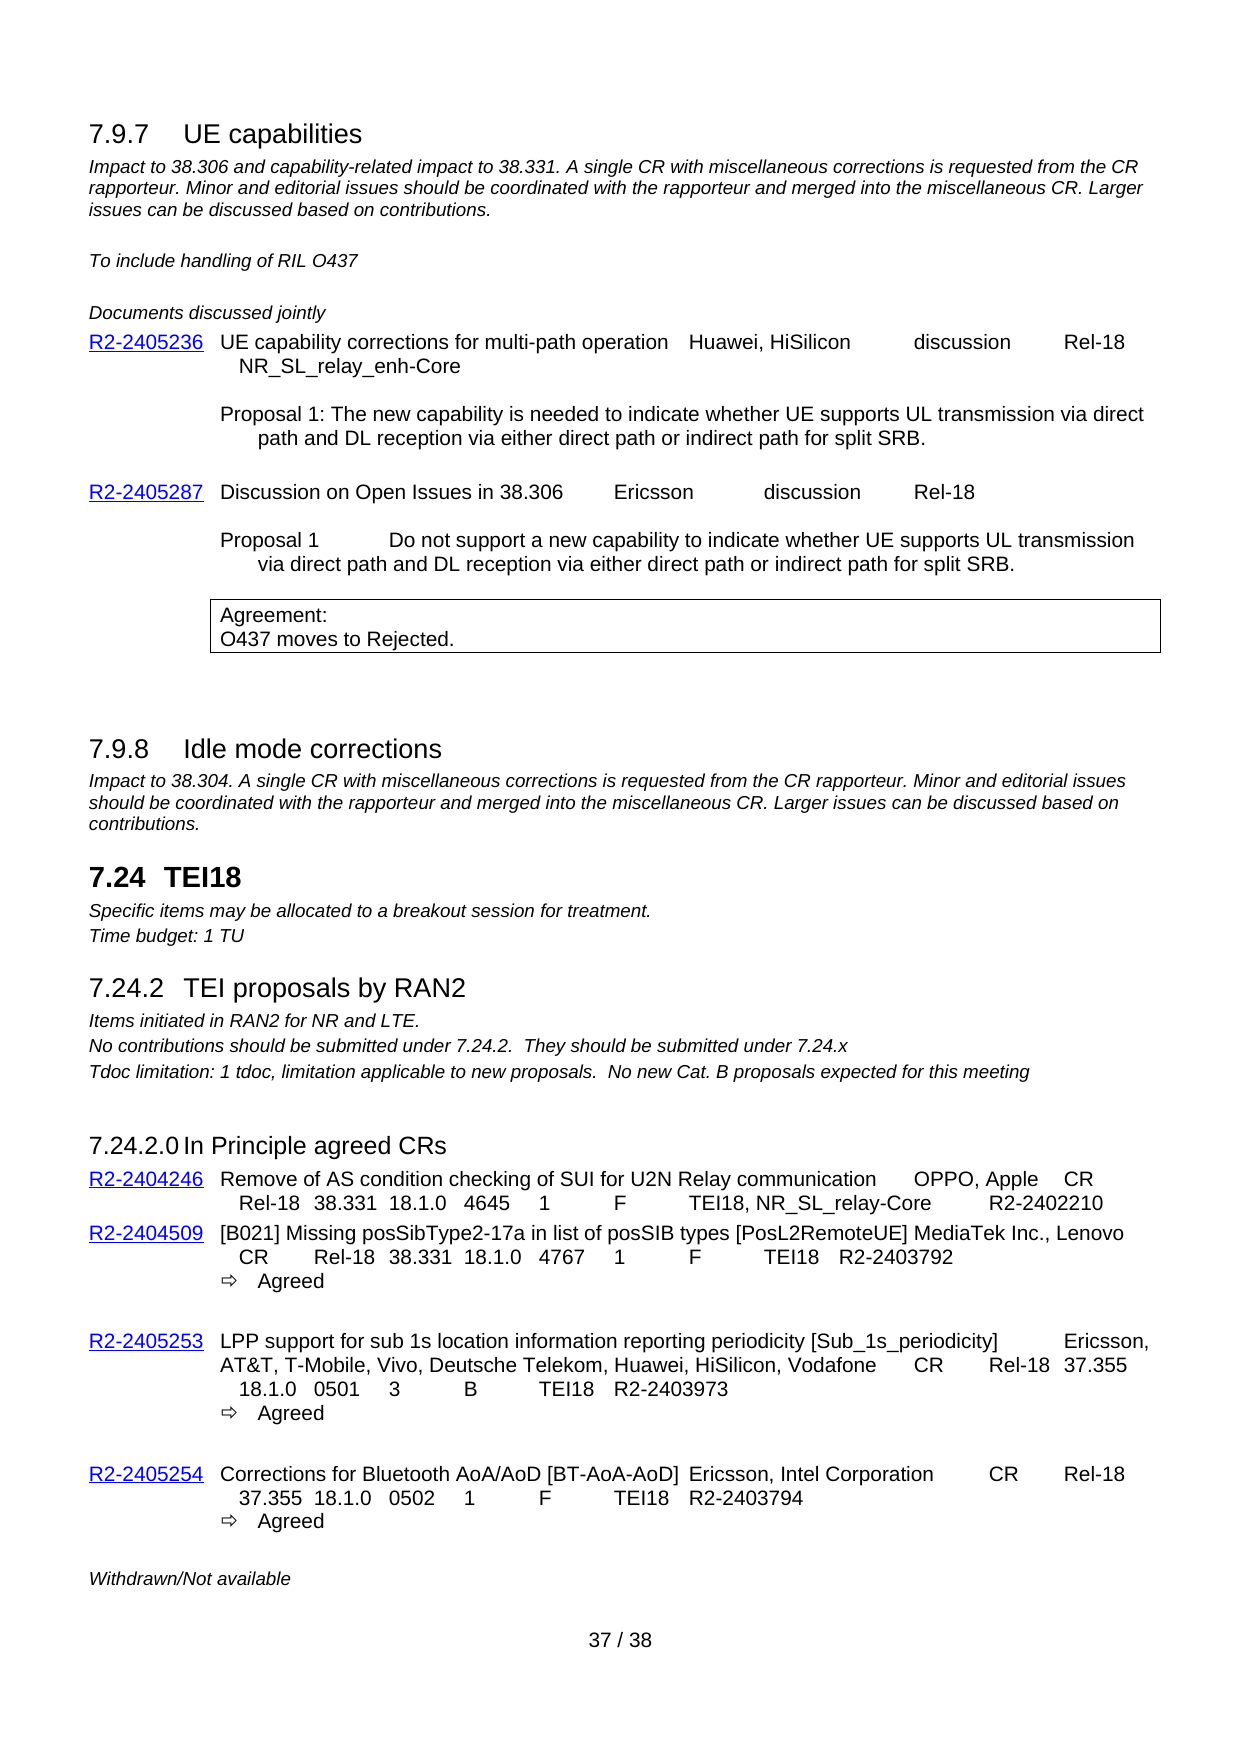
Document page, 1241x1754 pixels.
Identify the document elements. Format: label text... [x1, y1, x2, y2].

text Tdoc limitation: 1 tdoc, limitation applicable to new proposals. No new Cat. B proposals expected for this meeting [89, 1061, 1152, 1082]
text Impact to 38.306 and capability-related impact to 38.331. A single CR with miscellaneous corrections is requested from the CR rapporteur. Minor and editorial issues should be coordinated with the rapporteur and merged into the miscellaneous CR. Larger issues can be discussed based on contributions. [89, 156, 1152, 220]
subtitle 7.24 TEI18 [89, 860, 1152, 893]
subtitle 7.24.2.0 In Principle agreed CRs [89, 1131, 1152, 1160]
text To include handling of RIL O437 [89, 250, 1152, 272]
subtitle 7.9.7 UE capabilities [89, 118, 1152, 149]
list Agreed [220, 1268, 1152, 1292]
title R2-2405236 UE capability corrections for multi-path operation Huawei, HiSilicon discussion Rel-18 NR_SL_relay_enh-Core [89, 329, 1152, 377]
text Specific items may be allocated to a breakout session for treatment. [89, 899, 1152, 921]
title R2-2404509 [B021] Missing posSibType2-17a in list of posSIB types [PosL2RemoteUE] MediaTek Inc., Lenovo CR Rel-18 38.331 18.1.0 4767 1 F TEI18 R2-2403792 [89, 1221, 1152, 1268]
text O437 moves to Rejected. [211, 623, 1160, 652]
title R2-2404246 Remove of AS condition checking of SUI for U2N Relay communication OPPO, Apple CR Rel-18 38.331 18.1.0 4645 1 F TEI18, NR_SL_relay-Core R2-2402210 [89, 1166, 1152, 1214]
subtitle 7.24.2 TEI proposals by RAN2 [89, 972, 1152, 1003]
text Proposal 1: The new capability is needed to indicate whether UE supports UL transmission via direct path and DL reception via either direct path or indirect path for split SRB. [220, 401, 1152, 449]
text Time budget: 1 TU [89, 925, 1152, 947]
text Agreement: [211, 600, 1160, 623]
text Withdrawn/Not available [89, 1568, 1152, 1589]
text Proposal 1 Do not support a new capability to indicate whether UE supports UL transmission via direct path and DL reception via either direct path or indirect path for split SRB. [220, 527, 1152, 575]
text Documents discussed jointly [89, 302, 1152, 323]
title R2-2405287 Discussion on Open Issues in 38.306 Ericsson discussion Rel-18 [89, 479, 1152, 503]
list Agreed [220, 1401, 1152, 1425]
title R2-2405254 Corrections for Bluetooth AoA/AoD [BT-AoA-AoD] Ericsson, Intel Corporation CR Rel-18 37.355 18.1.0 0502 1 F TEI18 R2-2403794 [89, 1461, 1152, 1509]
subtitle 7.9.8 Idle mode corrections [89, 733, 1152, 764]
text Items initiated in RAN2 for NR and LTE. [89, 1009, 1152, 1031]
text Impact to 38.304. A single CR with miscellaneous corrections is requested from the CR rapporteur. Minor and editorial issues should be coordinated with the rapporteur and merged into the miscellaneous CR. Larger issues can be discussed based on contributions. [89, 770, 1152, 835]
text No contributions should be submitted under 7.24.2. They should be submitted under 7.24.x [89, 1035, 1152, 1057]
title R2-2405253 LPP support for sub 1s location information reporting periodicity [Sub_1s_periodicity] Ericsson, AT&T, T-Mobile, Vivo, Deutsche Telekom, Huawei, HiSilicon, Vodafone CR Rel-18 37.355 18.1.0 0501 3 B TEI18 R2-2403973 [89, 1329, 1152, 1401]
list Agreed [220, 1509, 1152, 1533]
